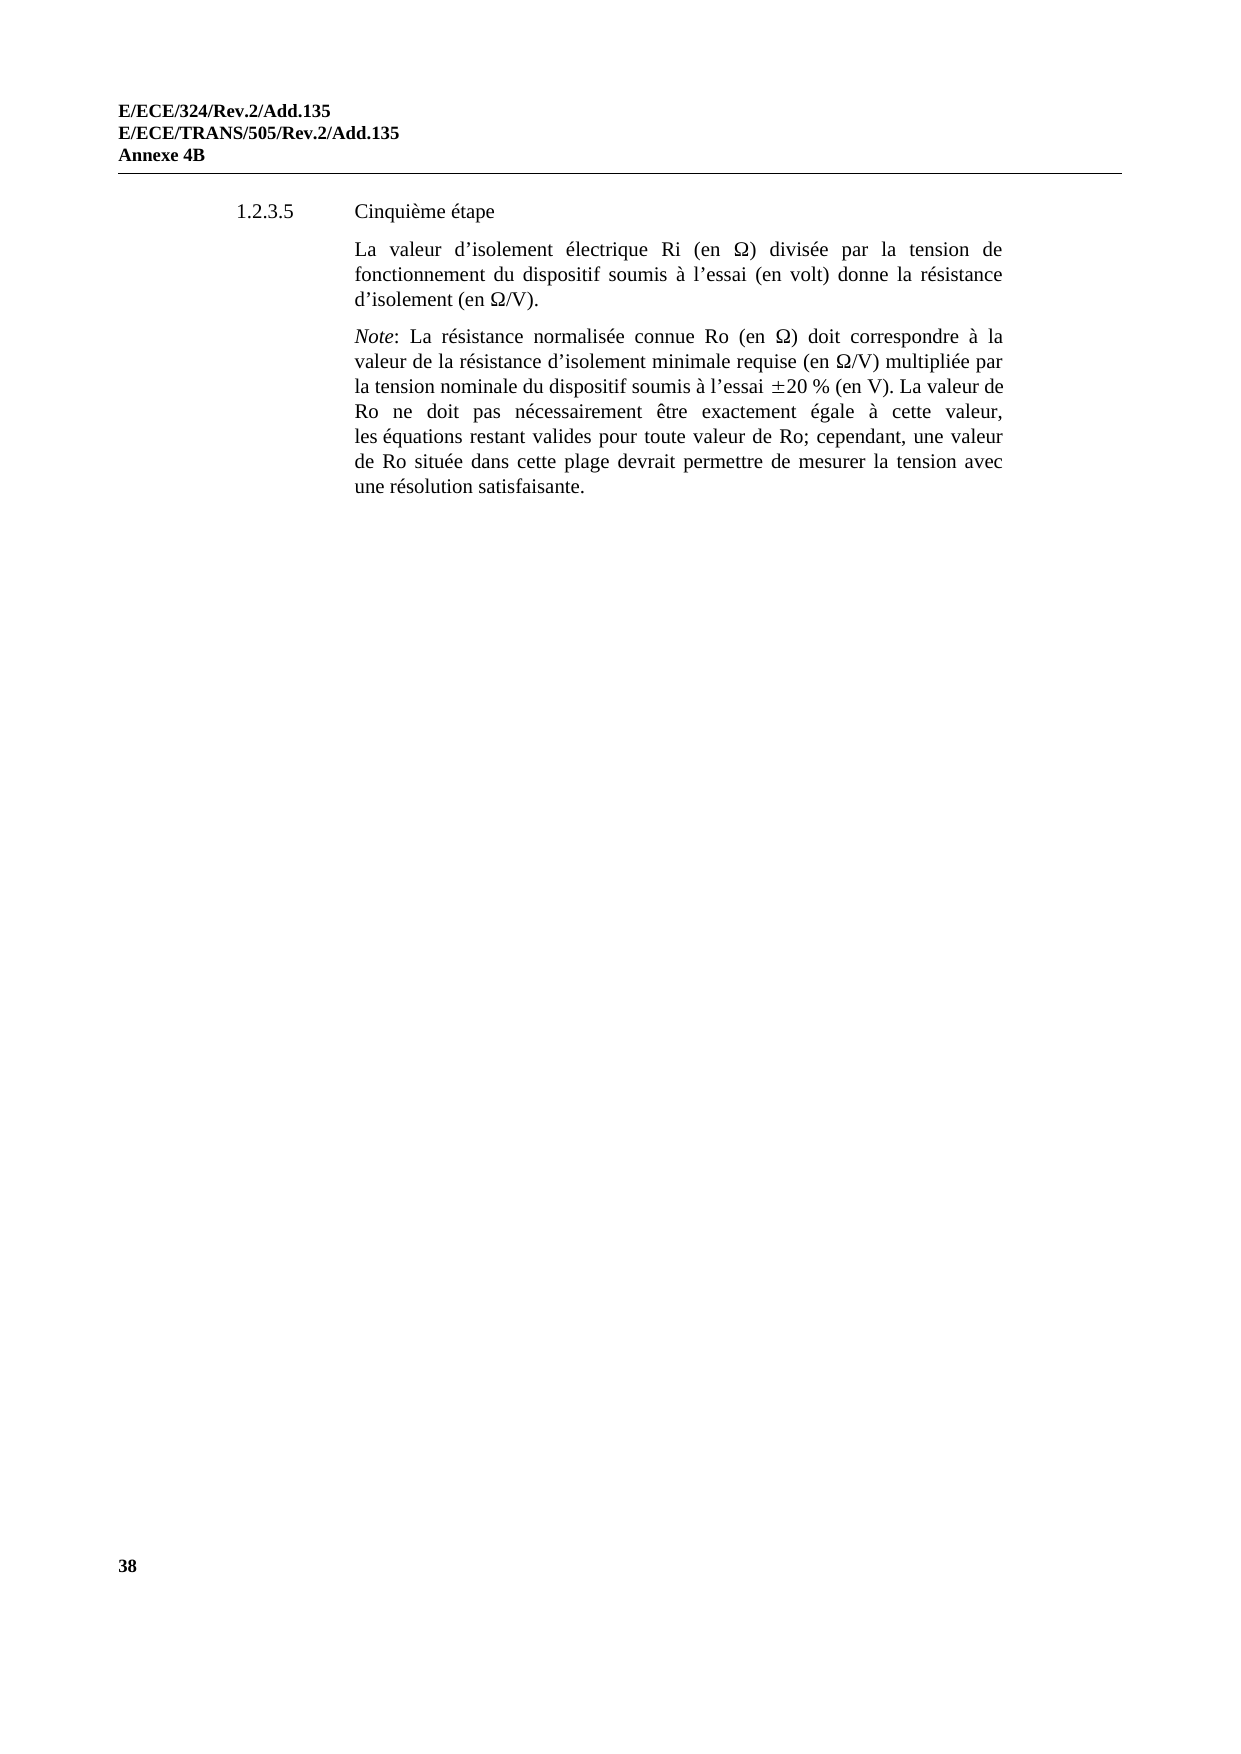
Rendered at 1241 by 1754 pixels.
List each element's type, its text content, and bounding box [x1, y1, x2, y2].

text La valeur d’isolement électrique Ri (en Ω) divisée par la tension de fonctionnement du dispositif soumis à l’essai (en volt) donne la résistance d’isolement (en Ω/V). [354, 236, 1004, 311]
text Note: La résistance normalisée connue Ro (en Ω) doit correspondre à la valeur de la résistance d’isolement minimale requise (en Ω/V) multipliée par la tension nominale du dispositif soumis à l’essai 20 % (en V). La valeur de Ro ne doit pas nécessairement être exactement égale à cette valeur, les équations restant valides pour toute valeur de Ro; cependant, une valeur de Ro située dans cette plage devrait permettre de mesurer la tension avec une résolution satisfaisante. [354, 323, 1004, 498]
text 1.2.3.5 Cinquième étape [236, 199, 1004, 223]
